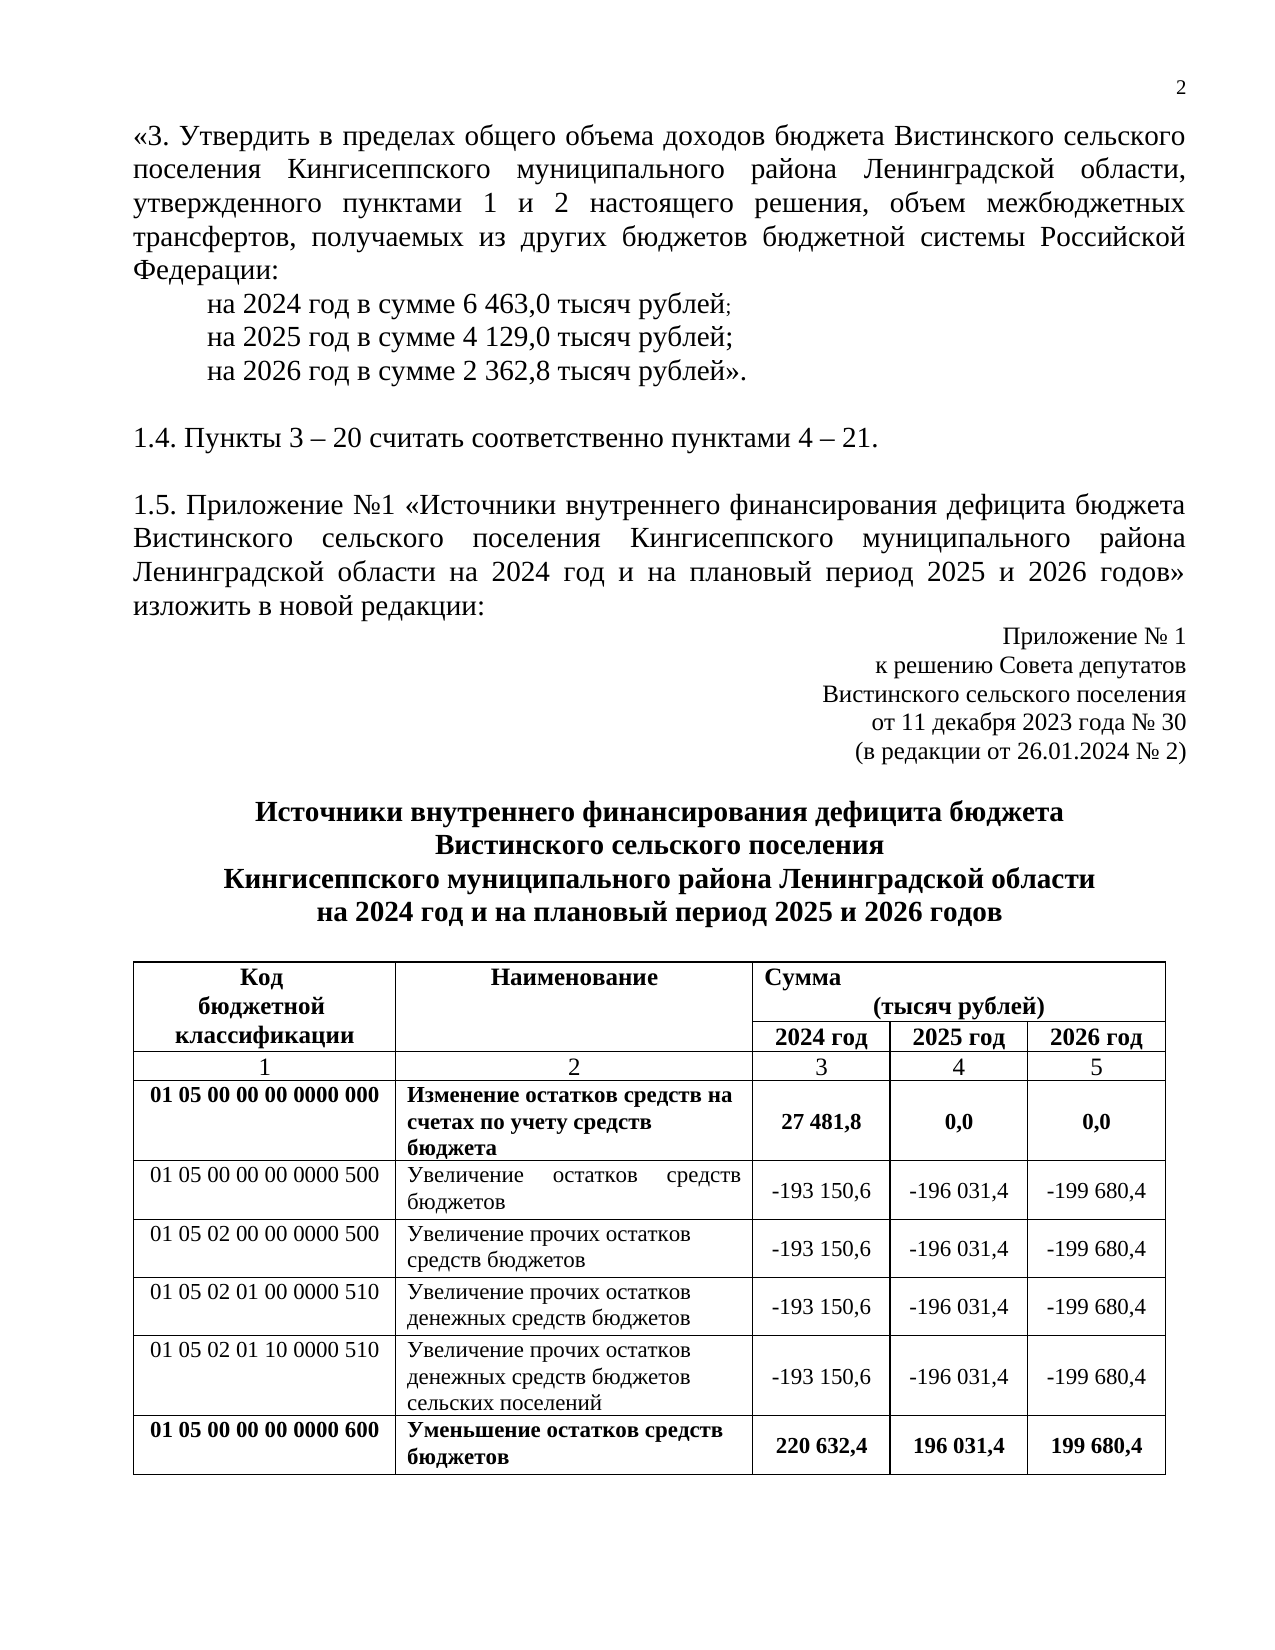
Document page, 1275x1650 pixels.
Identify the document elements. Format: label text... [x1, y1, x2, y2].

table_cell -193 150,6 [753, 1336, 889, 1415]
table_cell 220 632,4 [753, 1416, 889, 1473]
text (в редакции от 26.01.2024 № 2) [694, 736, 1186, 765]
text на 2024 год в сумме 6 463,0 тысяч рублей; [133, 286, 1186, 319]
text Кингисеппского муниципального района Ленинградской области [133, 861, 1186, 894]
table_cell 2026 год [1028, 1022, 1165, 1051]
text на 2024 год и на плановый период 2025 и 2026 годов [133, 894, 1186, 928]
table_cell 01 05 00 00 00 0000 000 [134, 1081, 395, 1160]
table_cell 196 031,4 [891, 1416, 1027, 1473]
table_cell Увеличение прочих остатков денежных средств бюджетов сельских поселений [396, 1336, 752, 1415]
table_cell 199 680,4 [1028, 1416, 1165, 1473]
text «3. Утвердить в пределах общего объема доходов бюджета Вистинского сельского поселения Кингисеппского муниципального района Ленинградской области, утвержденного пунктами 1 и 2 настоящего решения, объем межбюджетных трансфертов, получаемых из других бюджетов бюджетной системы Российской Федерации: [133, 118, 1186, 286]
table_header Сумма (тысяч рублей) [753, 963, 1165, 1021]
text на 2025 год в сумме 4 129,0 тысяч рублей; [133, 319, 1186, 353]
table_cell 1 [134, 1052, 395, 1080]
text к решению Совета депутатов [133, 650, 1186, 679]
table_cell Уменьшение остатков средств бюджетов [396, 1416, 752, 1473]
table_cell -196 031,4 [891, 1278, 1027, 1335]
text 1.4. Пункты 3 – 20 считать соответственно пунктами 4 – 21. [133, 420, 1186, 453]
table_cell -193 150,6 [753, 1278, 889, 1335]
table_cell 2025 год [891, 1022, 1027, 1051]
table_cell -199 680,4 [1028, 1161, 1165, 1219]
table_header Наименование [396, 963, 752, 1051]
table_cell 01 05 00 00 00 0000 500 [134, 1161, 395, 1219]
text Вистинского сельского поселения [694, 679, 1186, 707]
table_cell -196 031,4 [891, 1336, 1027, 1415]
table_cell 0,0 [1028, 1081, 1165, 1160]
table_cell -196 031,4 [891, 1220, 1027, 1277]
table_cell 5 [1028, 1052, 1165, 1080]
table_cell -199 680,4 [1028, 1278, 1165, 1335]
table_cell 27 481,8 [753, 1081, 889, 1160]
table_cell Изменение остатков средств на счетах по учету средств бюджета [396, 1081, 752, 1160]
table_cell 01 05 02 01 00 0000 510 [134, 1278, 395, 1335]
text от 11 декабря 2023 года № 30 [694, 707, 1186, 736]
table_cell 01 05 02 01 10 0000 510 [134, 1336, 395, 1415]
table_cell 2 [396, 1052, 752, 1080]
table_cell Увеличение прочих остатков денежных средств бюджетов [396, 1278, 752, 1335]
text Источники внутреннего финансирования дефицита бюджета [133, 794, 1186, 827]
table_cell Увеличение прочих остатков средств бюджетов [396, 1220, 752, 1277]
table_cell -199 680,4 [1028, 1220, 1165, 1277]
table_cell -193 150,6 [753, 1220, 889, 1277]
text Вистинского сельского поселения [133, 827, 1186, 861]
table_cell -199 680,4 [1028, 1336, 1165, 1415]
table_header Код бюджетной классификации [134, 963, 395, 1051]
table_cell 01 05 02 00 00 0000 500 [134, 1220, 395, 1277]
table_cell 4 [891, 1052, 1027, 1080]
table_cell 2024 год [753, 1022, 889, 1051]
text 1.5. Приложение №1 «Источники внутреннего финансирования дефицита бюджета Вистинского сельского поселения Кингисеппского муниципального района Ленинградской области на 2024 год и на плановый период 2025 и 2026 годов» изложить в новой редакции: [133, 487, 1186, 621]
text на 2026 год в сумме 2 362,8 тысяч рублей». [133, 353, 1186, 386]
table_cell -196 031,4 [891, 1161, 1027, 1219]
table_cell Увеличение остатков средств бюджетов [396, 1161, 752, 1219]
table_cell 01 05 00 00 00 0000 600 [134, 1416, 395, 1473]
table_cell 0,0 [891, 1081, 1027, 1160]
table_cell 3 [753, 1052, 889, 1080]
text Приложение № 1 [133, 621, 1186, 650]
table_cell -193 150,6 [753, 1161, 889, 1219]
